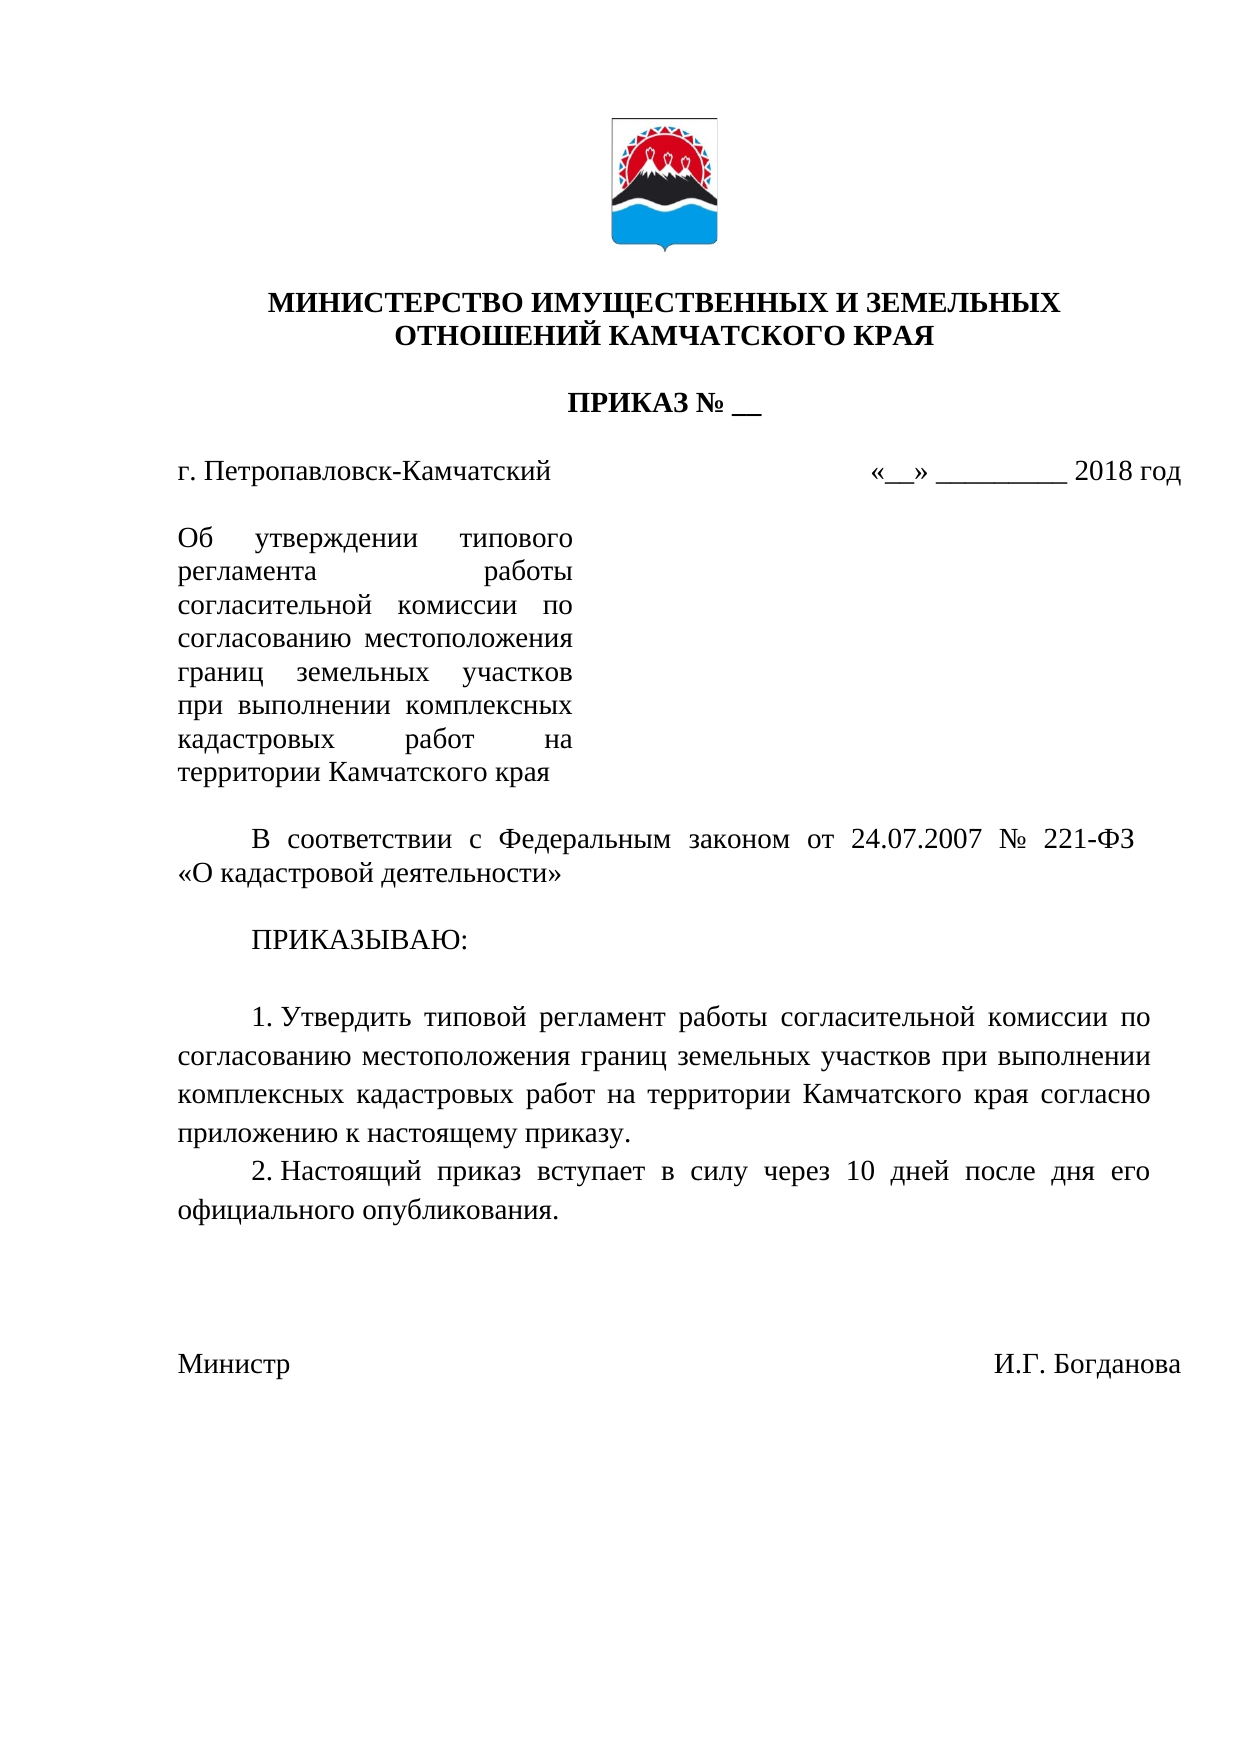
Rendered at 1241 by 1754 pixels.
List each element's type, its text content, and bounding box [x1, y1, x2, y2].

text Министр И.Г. Богданова [177, 1346, 1152, 1380]
text В соответствии с Федеральным законом от 24.07.2007 № 221-ФЗ «О кадастровой деятельности» [177, 822, 1152, 889]
picture [611, 118, 718, 252]
list Настоящий приказ вступает в силу через 10 дней после дня его официального опубликования. [177, 1153, 1152, 1226]
text Об утверждении типового регламента работы согласительной комиссии по согласованию местоположения границ земельных участков при выполнении комплексных кадастровых работ на территории Камчатского края [177, 520, 573, 788]
list Утвердить типовой регламент работы согласительной комиссии по согласованию местоположения границ земельных участков при выполнении комплексных кадастровых работ на территории Камчатского края согласно приложению к настоящему приказу. [177, 999, 1152, 1148]
table_header МИНИСТЕРСТВО ИМУЩЕСТВЕННЫХ И ЗЕМЕЛЬНЫХ ОТНОШЕНИЙ КАМЧАТСКОГО КРАЯ ПРИКАЗ № __ [177, 118, 1152, 419]
text ПРИКАЗЫВАЮ: [177, 922, 1152, 956]
text г. Петропавловск-Камчатский «__» _________ 2018 год [177, 453, 1152, 486]
